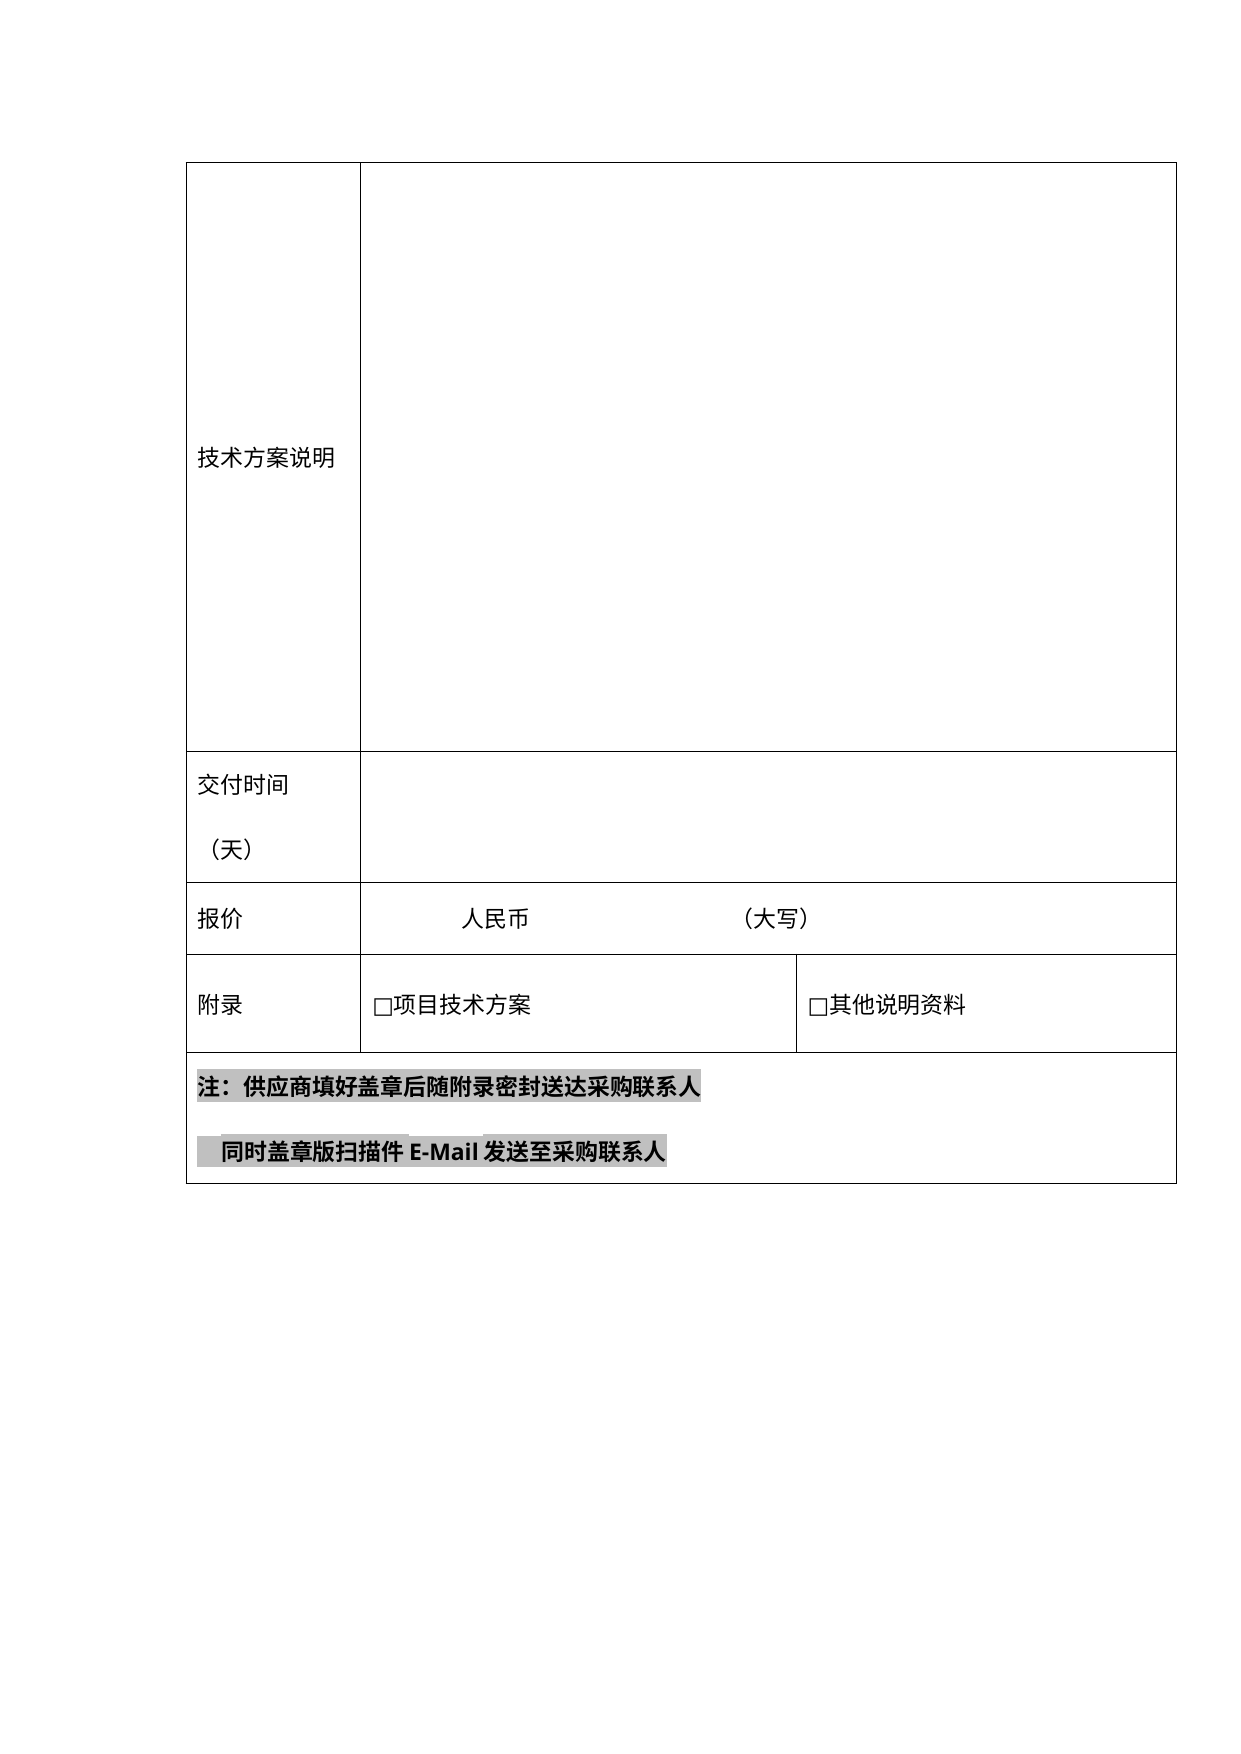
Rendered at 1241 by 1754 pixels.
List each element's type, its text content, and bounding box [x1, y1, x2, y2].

table_cell 技术方案说明 [187, 163, 360, 751]
table_cell [361, 163, 1176, 751]
table_cell □其他说明资料 [797, 955, 1176, 1052]
table_cell 附录 [187, 955, 360, 1052]
table_cell [361, 752, 1176, 882]
table_cell 交付时间（天） [187, 752, 360, 882]
table_cell 报价 [187, 883, 360, 953]
table_cell 注：供应商填好盖章后随附录密封送达采购联系人 同时盖章版扫描件E-Mail发送至采购联系人 [187, 1053, 1176, 1183]
table_cell □项目技术方案 [361, 955, 796, 1052]
table_cell 人民币 （大写） [361, 883, 1176, 953]
